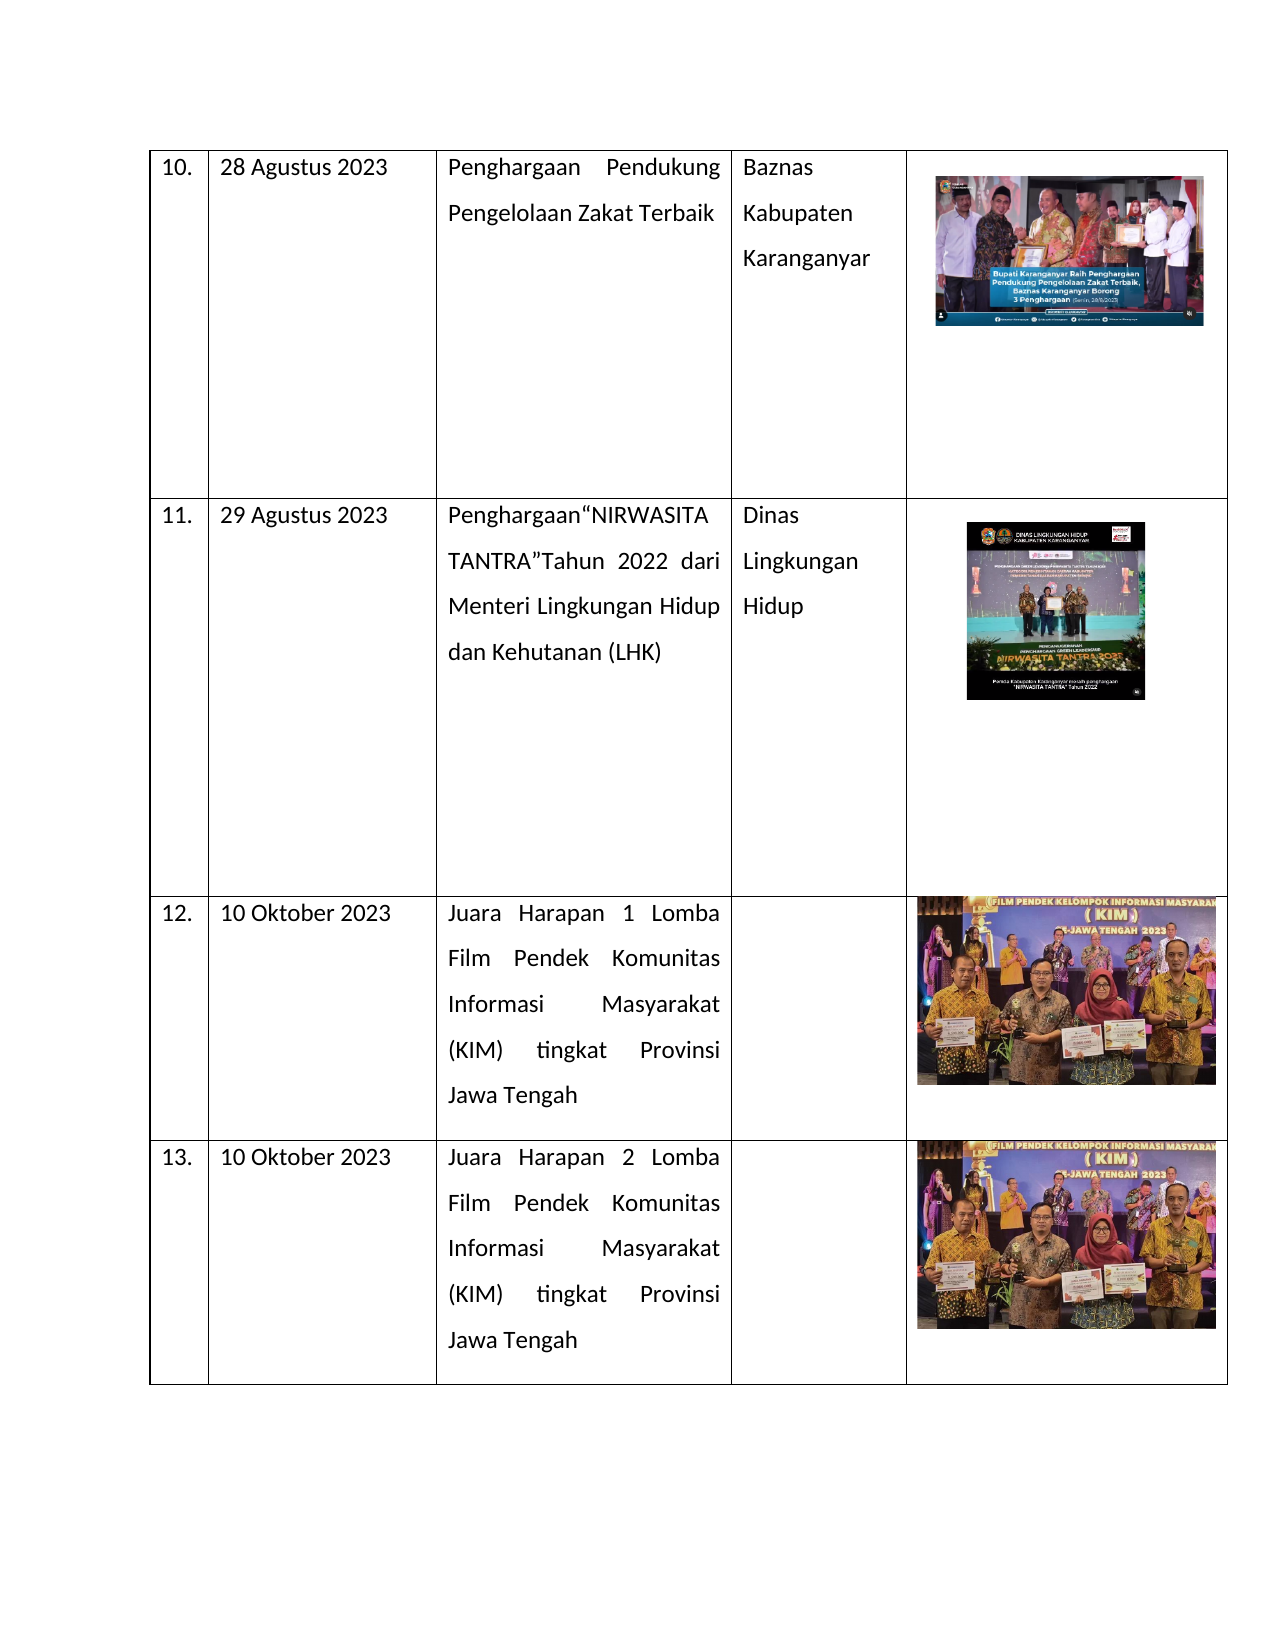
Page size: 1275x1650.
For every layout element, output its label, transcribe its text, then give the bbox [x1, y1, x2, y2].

table_cell [732, 1141, 906, 1384]
table_cell Baznas Kabupaten Karanganyar [732, 151, 906, 498]
table_cell Dinas Lingkungan Hidup [732, 499, 906, 896]
table_cell [907, 1141, 1227, 1384]
table_cell 10 Oktober 2023 [209, 1141, 436, 1384]
table_cell 29 Agustus 2023 [209, 499, 436, 896]
table_cell [907, 151, 1227, 498]
table_cell 10 Oktober 2023 [209, 897, 436, 1140]
table_cell Juara Harapan 2 Lomba Film Pendek Komunitas Informasi Masyarakat (KIM) tingkat Provinsi Jawa Tengah [437, 1141, 731, 1384]
table_cell 10. [151, 151, 208, 498]
table_cell [732, 897, 906, 1140]
table_cell 13. [151, 1141, 208, 1384]
picture [917, 1141, 1216, 1329]
table_cell 12. [151, 897, 208, 1140]
table_cell Juara Harapan 1 Lomba Film Pendek Komunitas Informasi Masyarakat (KIM) tingkat Provinsi Jawa Tengah [437, 897, 731, 1140]
table_cell Penghargaan Pendukung Pengelolaan Zakat Terbaik [437, 151, 731, 498]
table_cell 28 Agustus 2023 [209, 151, 436, 498]
table_cell [907, 897, 1227, 1140]
picture [917, 896, 1216, 1085]
table_cell Penghargaan“NIRWASITA TANTRA”Tahun 2022 dari Menteri Lingkungan Hidup dan Kehutanan (LHK) [437, 499, 731, 896]
table_cell [907, 499, 1227, 896]
table_cell 11. [151, 499, 208, 896]
